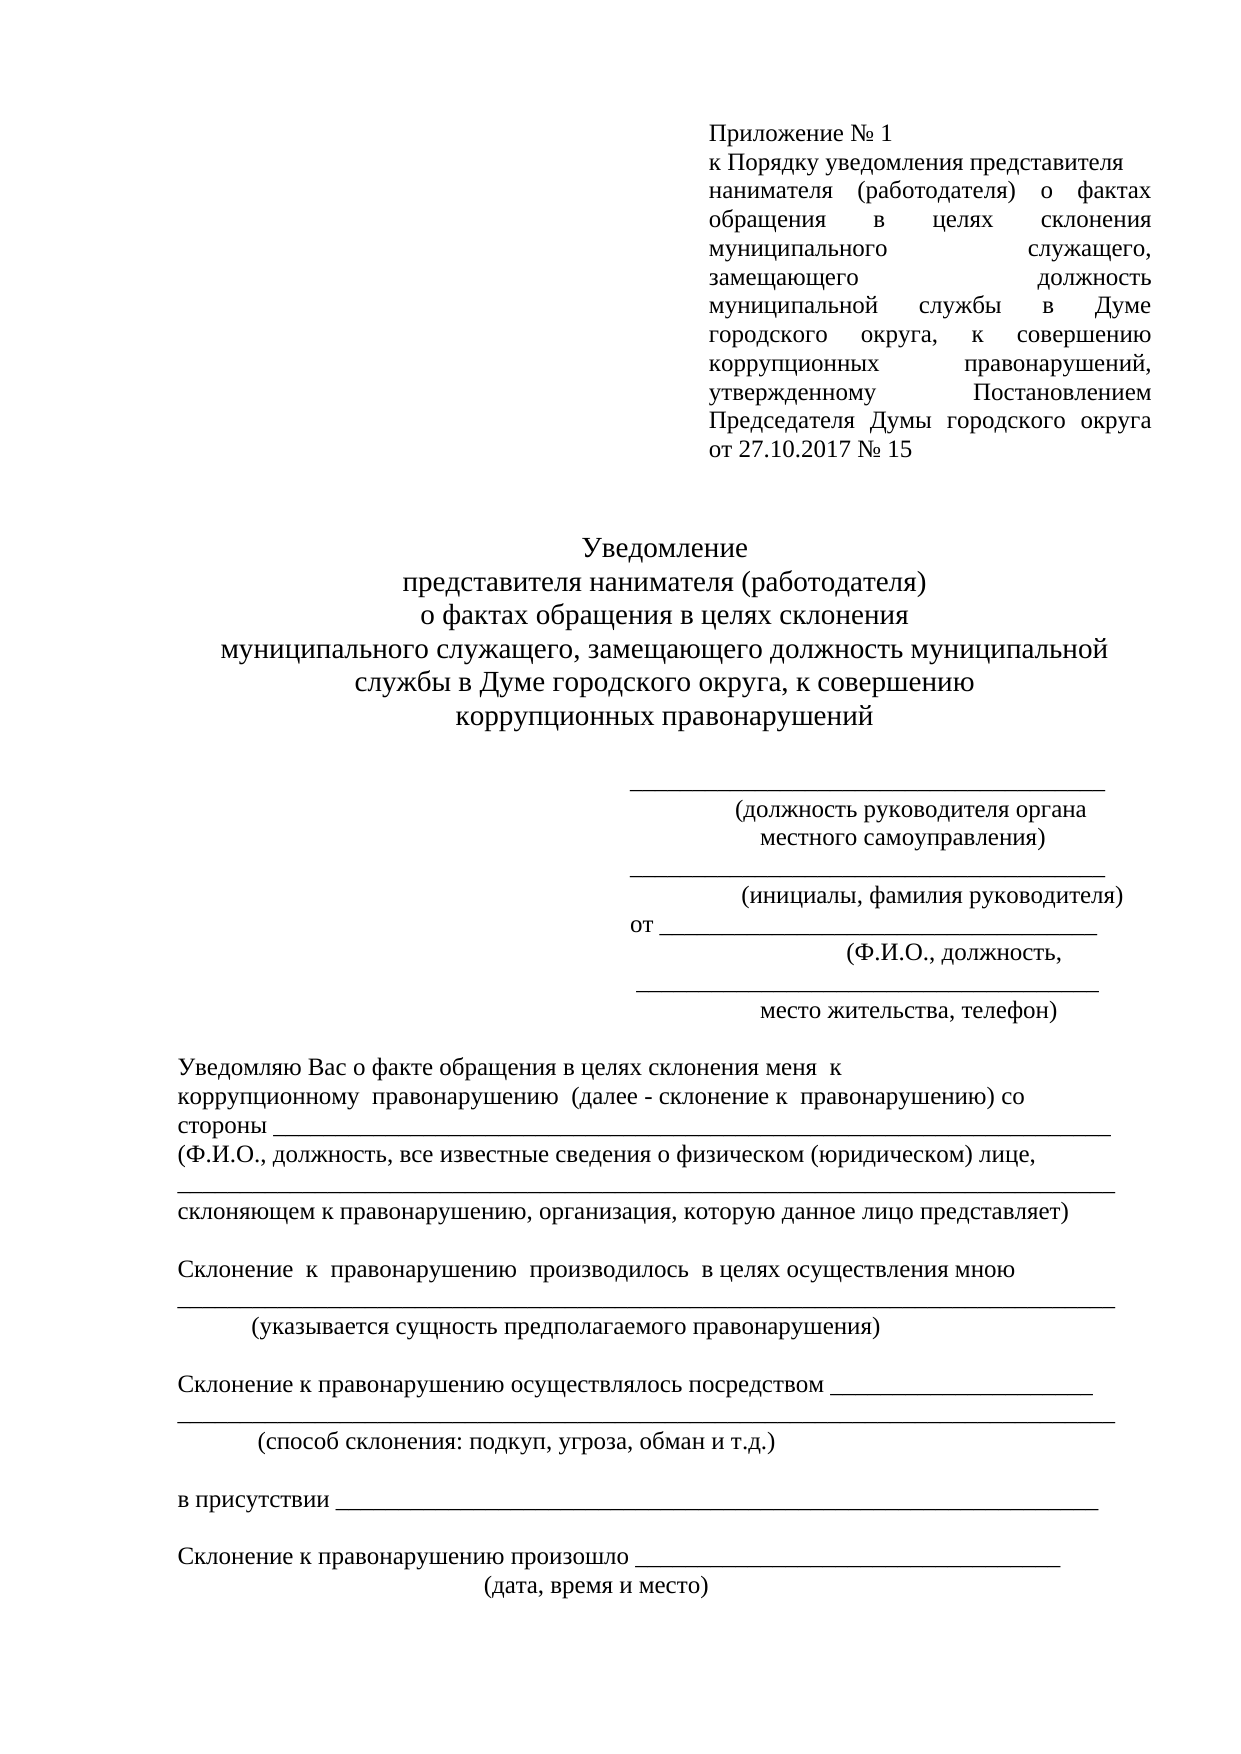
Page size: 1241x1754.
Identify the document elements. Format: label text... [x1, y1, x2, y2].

text о фактах обращения в целях склонения [177, 597, 1152, 631]
text Уведомление [177, 530, 1152, 564]
text Приложение № 1 [709, 118, 1152, 147]
text в присутствии _____________________________________________________________ [177, 1484, 1152, 1512]
text Склонение к правонарушению производилось в целях осуществления мною [177, 1254, 1152, 1282]
text (Ф.И.О., должность, все известные сведения о физическом (юридическом) лице, [177, 1139, 1152, 1167]
text _____________________________________ [398, 966, 1152, 995]
text (Ф.И.О., должность, [472, 937, 1152, 966]
text представителя нанимателя (работодателя) [177, 564, 1152, 597]
text стороны ___________________________________________________________________ [177, 1110, 1152, 1139]
text (указывается сущность предполагаемого правонарушения) [177, 1311, 1152, 1340]
text нанимателя (работодателя) о фактах обращения в целях склонения муниципального служащего, замещающего должность муниципальной службы в Думе городского округа, к совершению коррупционных правонарушений, утвержденному Постановлением Председателя Думы городского округа от 27.10.2017 № 15 [709, 176, 1152, 463]
text местного самоуправления) [398, 822, 1152, 851]
text Склонение к правонарушению произошло __________________________________ [177, 1541, 1152, 1570]
text (способ склонения: подкуп, угроза, обман и т.д.) [177, 1426, 1152, 1455]
text (инициалы, фамилия руководителя) [398, 880, 1152, 909]
text ___________________________________________________________________________ [177, 1397, 1152, 1426]
text коррупционному правонарушению (далее - склонение к правонарушению) со [177, 1081, 1152, 1110]
text ______________________________________ [325, 765, 1152, 794]
text коррупционных правонарушений [177, 698, 1152, 731]
text (дата, время и место) [177, 1570, 1152, 1599]
text ___________________________________________________________________________ [177, 1167, 1152, 1196]
text ______________________________________ [325, 851, 1152, 880]
text Уведомляю Вас о факте обращения в целях склонения меня к [177, 1052, 1152, 1081]
text (должность руководителя органа [398, 794, 1152, 822]
text к Порядку уведомления представителя [709, 147, 1152, 176]
text муниципального служащего, замещающего должность муниципальной службы в Думе городского округа, к совершению [177, 631, 1152, 698]
text ___________________________________________________________________________ [177, 1282, 1152, 1311]
text Склонение к правонарушению осуществлялось посредством _____________________ [177, 1369, 1152, 1397]
text от ___________________________________ [398, 909, 1152, 937]
text место жительства, телефон) [398, 995, 1152, 1024]
text склоняющем к правонарушению, организация, которую данное лицо представляет) [177, 1196, 1152, 1225]
